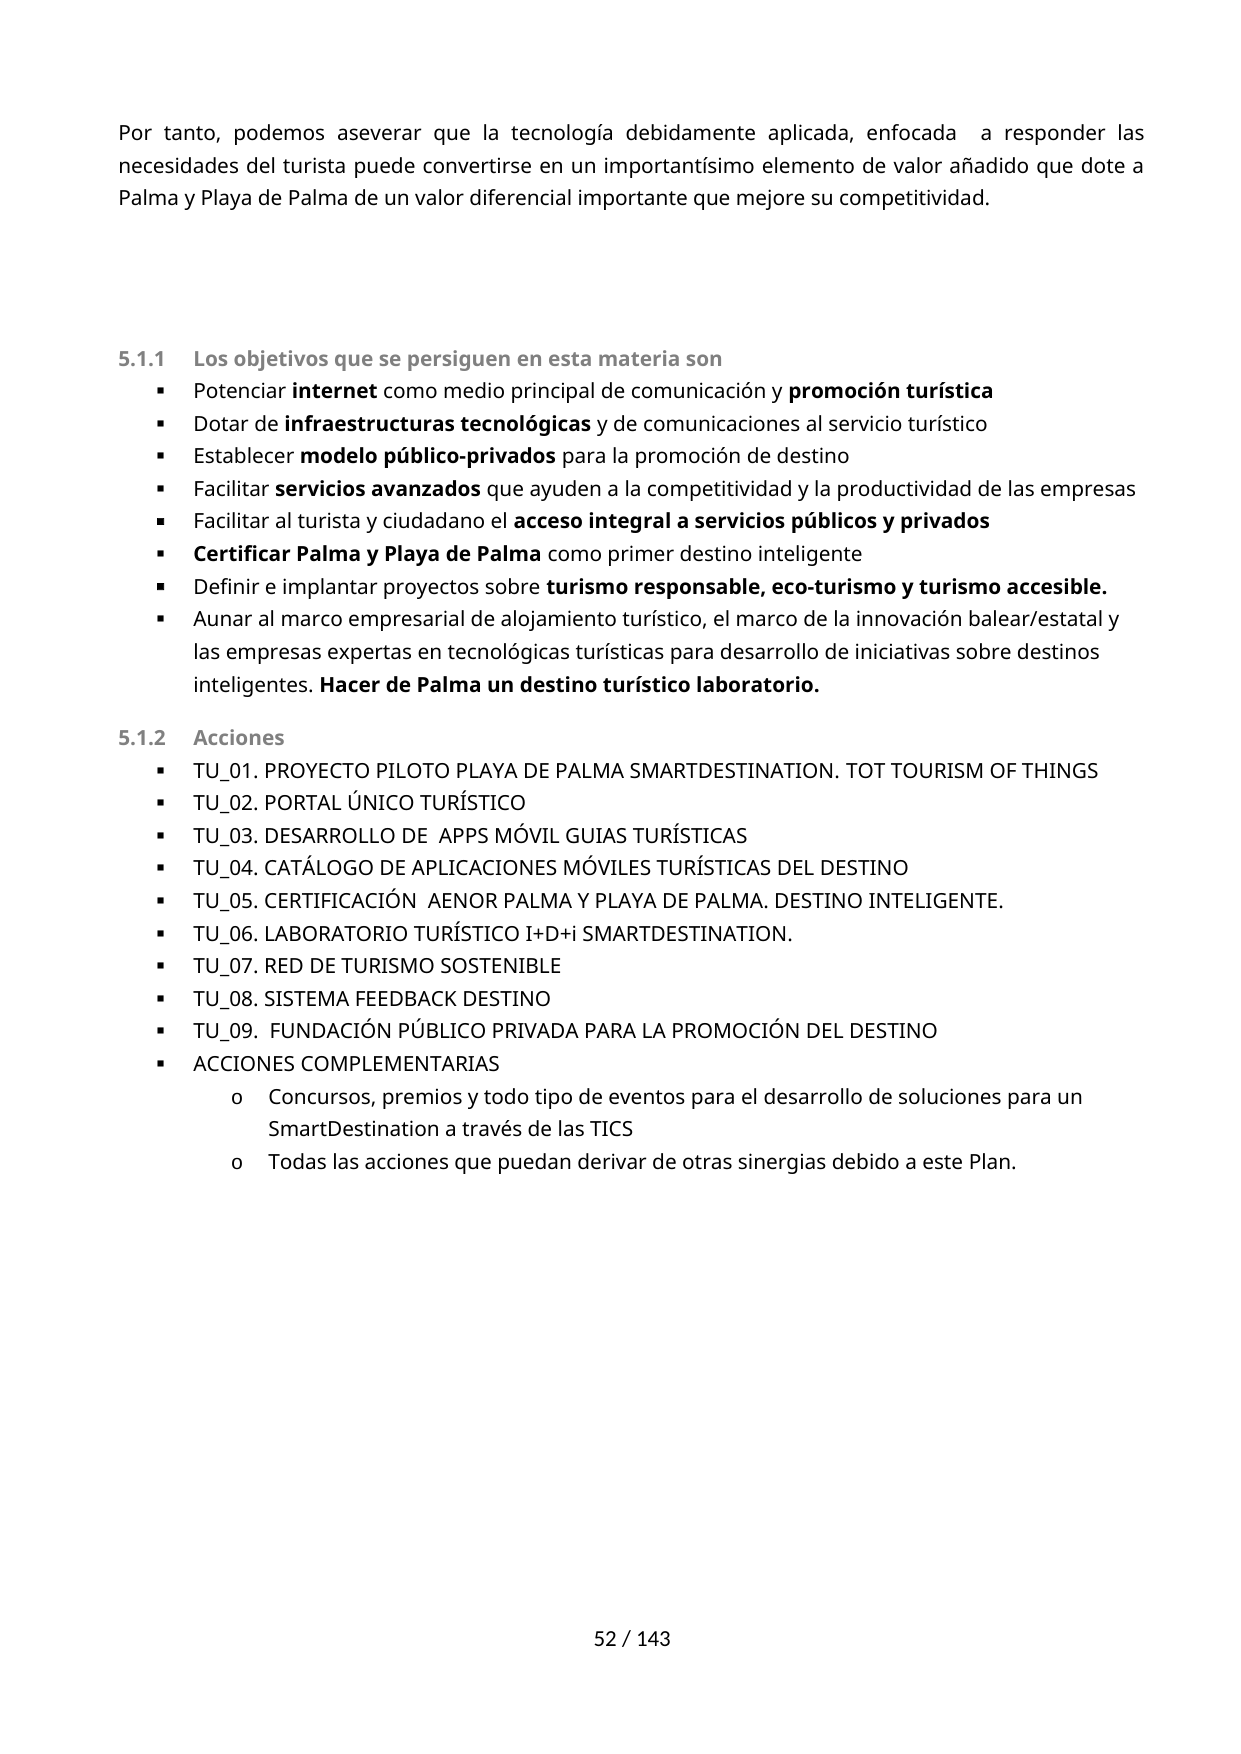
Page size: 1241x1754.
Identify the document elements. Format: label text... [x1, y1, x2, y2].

list TU_04. CATÁLOGO DE APLICACIONES MÓVILES TURÍSTICAS DEL DESTINO [156, 853, 1146, 882]
list Certificar Palma y Playa de Palma como primer destino inteligente [156, 539, 1146, 568]
list TU_07. RED DE TURISMO SOSTENIBLE [156, 951, 1146, 980]
subtitle Acciones [118, 723, 1146, 752]
list Potenciar internet como medio principal de comunicación y promoción turística [156, 376, 1146, 405]
list Aunar al marco empresarial de alojamiento turístico, el marco de la innovación balear/estatal y las empresas expertas en tecnológicas turísticas para desarrollo de iniciativas sobre destinos inteligentes. Hacer de Palma un destino turístico laboratorio. [156, 604, 1146, 698]
list Todas las acciones que puedan derivar de otras sinergias debido a este Plan. [231, 1147, 1146, 1176]
subtitle Los objetivos que se persiguen en esta materia son [118, 344, 1146, 372]
list Facilitar servicios avanzados que ayuden a la competitividad y la productividad de las empresas [156, 474, 1146, 502]
list ACCIONES COMPLEMENTARIAS [156, 1049, 1146, 1078]
list Dotar de infraestructuras tecnológicas y de comunicaciones al servicio turístico [156, 409, 1146, 437]
list TU_08. SISTEMA FEEDBACK DESTINO [156, 984, 1146, 1012]
list Definir e implantar proyectos sobre turismo responsable, eco-turismo y turismo accesible. [156, 572, 1146, 600]
text Por tanto, podemos aseverar que la tecnología debidamente aplicada, enfocada a responder las necesidades del turista puede convertirse en un importantísimo elemento de valor añadido que dote a Palma y Playa de Palma de un valor diferencial importante que mejore su competitividad. [118, 118, 1146, 212]
list TU_01. PROYECTO PILOTO PLAYA DE PALMA SMARTDESTINATION. TOT TOURISM OF THINGS [156, 756, 1146, 784]
list Establecer modelo público-privados para la promoción de destino [156, 441, 1146, 470]
list TU_03. DESARROLLO DE APPS MÓVIL GUIAS TURÍSTICAS [156, 821, 1146, 849]
list Concursos, premios y todo tipo de eventos para el desarrollo de soluciones para un SmartDestination a través de las TICS [231, 1082, 1146, 1143]
list TU_05. CERTIFICACIÓN AENOR PALMA Y PLAYA DE PALMA. DESTINO INTELIGENTE. [156, 886, 1146, 914]
list TU_06. LABORATORIO TURÍSTICO I+D+i SMARTDESTINATION. [156, 919, 1146, 947]
list Facilitar al turista y ciudadano el acceso integral a servicios públicos y privados [156, 507, 1146, 535]
list TU_09. FUNDACIÓN PÚBLICO PRIVADA PARA LA PROMOCIÓN DEL DESTINO [156, 1017, 1146, 1045]
list TU_02. PORTAL ÚNICO TURÍSTICO [156, 788, 1146, 817]
